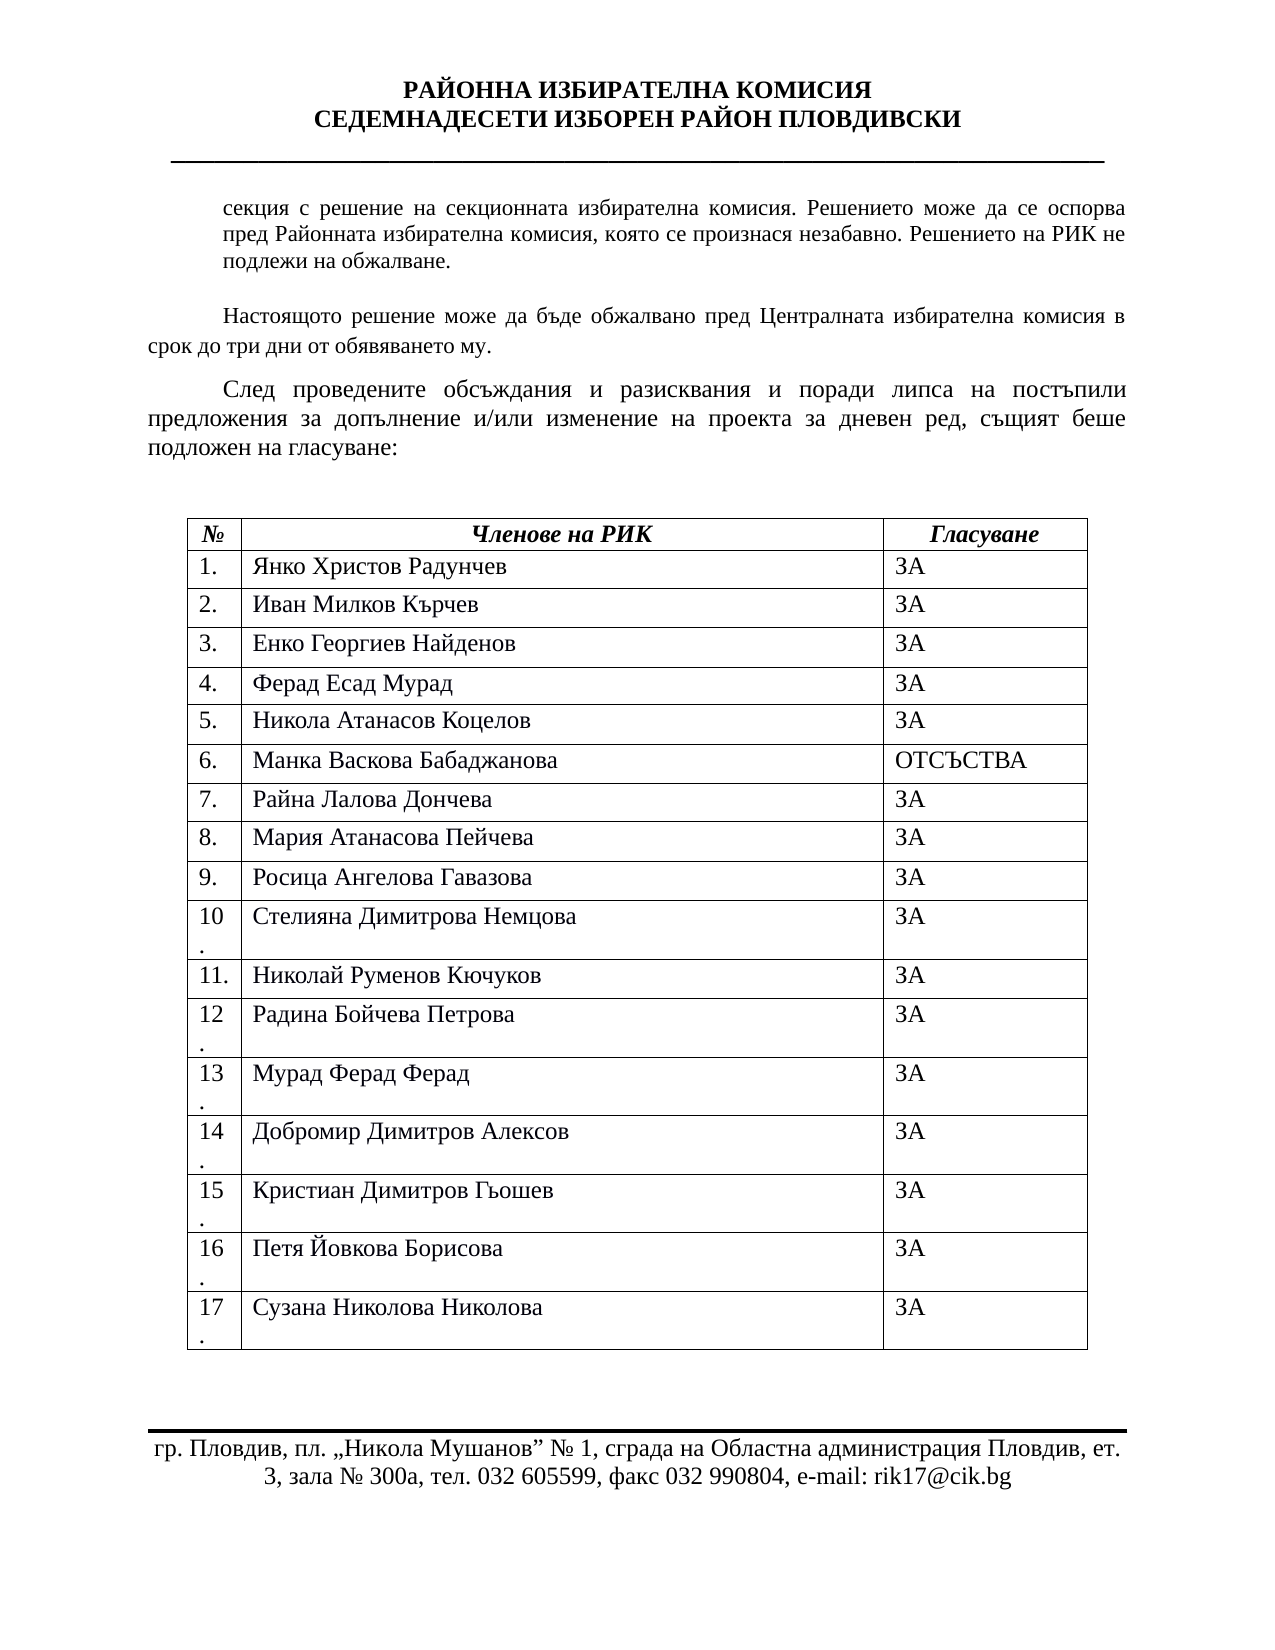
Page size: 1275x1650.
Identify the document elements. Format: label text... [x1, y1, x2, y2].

table_cell ЗА [884, 628, 1087, 667]
table_cell 10. [188, 901, 241, 959]
table_cell 1. [188, 551, 241, 588]
table_header Гласуване [884, 519, 1087, 550]
table_cell 7. [188, 784, 241, 821]
table_cell 2. [188, 589, 241, 627]
table_cell Янко Христов Радунчев [242, 551, 883, 588]
table_cell 17. [188, 1292, 241, 1349]
table_cell ЗА [884, 705, 1087, 744]
table_cell ЗА [884, 901, 1087, 959]
table_cell ЗА [884, 1292, 1087, 1349]
table_cell ЗА [884, 1175, 1087, 1232]
table_cell Добромир Димитров Алексов [242, 1116, 883, 1174]
table_cell ЗА [884, 1233, 1087, 1291]
table_cell 3. [188, 628, 241, 667]
table_header Членове на РИК [242, 519, 883, 550]
text Настоящото решение може да бъде обжалвано пред Централната избирателна комисия в срок до три дни от обявяването му. [148, 302, 1127, 359]
table_cell ЗА [884, 668, 1087, 704]
table_cell Никола Атанасов Коцелов [242, 705, 883, 744]
table_cell Радина Бойчева Петрова [242, 999, 883, 1057]
table_cell ЗА [884, 862, 1087, 900]
table_cell 15. [188, 1175, 241, 1232]
table_cell ЗА [884, 1058, 1087, 1115]
text След проведените обсъждания и разисквания и поради липса на постъпили предложения за допълнение и/или изменение на проекта за дневен ред, същият беше подложен на гласуване: [148, 374, 1127, 460]
table_cell 11. [188, 960, 241, 998]
table_cell 4. [188, 668, 241, 704]
table_cell ЗА [884, 960, 1087, 998]
table_cell ЗА [884, 784, 1087, 821]
table_cell 9. [188, 862, 241, 900]
table_cell 6. [188, 745, 241, 783]
table_cell Петя Йовкова Борисова [242, 1233, 883, 1291]
table_cell 5. [188, 705, 241, 744]
table_cell ЗА [884, 822, 1087, 861]
table_cell Сузана Николова Николова [242, 1292, 883, 1349]
table_header № [188, 519, 241, 550]
table_cell 13. [188, 1058, 241, 1115]
table_cell ЗА [884, 589, 1087, 627]
table_cell Мурад Ферад Ферад [242, 1058, 883, 1115]
table_cell Манка Васкова Бабаджанова [242, 745, 883, 783]
table_cell Стелияна Димитрова Немцова [242, 901, 883, 959]
table_cell 12. [188, 999, 241, 1057]
table_cell ОТСЪСТВА [884, 745, 1087, 783]
table_cell ЗА [884, 1116, 1087, 1174]
table_cell Мария Атанасова Пейчева [242, 822, 883, 861]
table_cell Енко Георгиев Найденов [242, 628, 883, 667]
table_cell Райна Лалова Дончева [242, 784, 883, 821]
table_cell Ферад Есад Мурад [242, 668, 883, 704]
table_cell 14. [188, 1116, 241, 1174]
table_cell 16. [188, 1233, 241, 1291]
table_cell ЗА [884, 551, 1087, 588]
table_cell Николай Руменов Кючуков [242, 960, 883, 998]
table_cell Росица Ангелова Гавазова [242, 862, 883, 900]
table_cell 8. [188, 822, 241, 861]
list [185, 194, 1127, 273]
table_cell Иван Милков Кърчев [242, 589, 883, 627]
table_cell ЗА [884, 999, 1087, 1057]
table_cell Кристиан Димитров Гьошев [242, 1175, 883, 1232]
